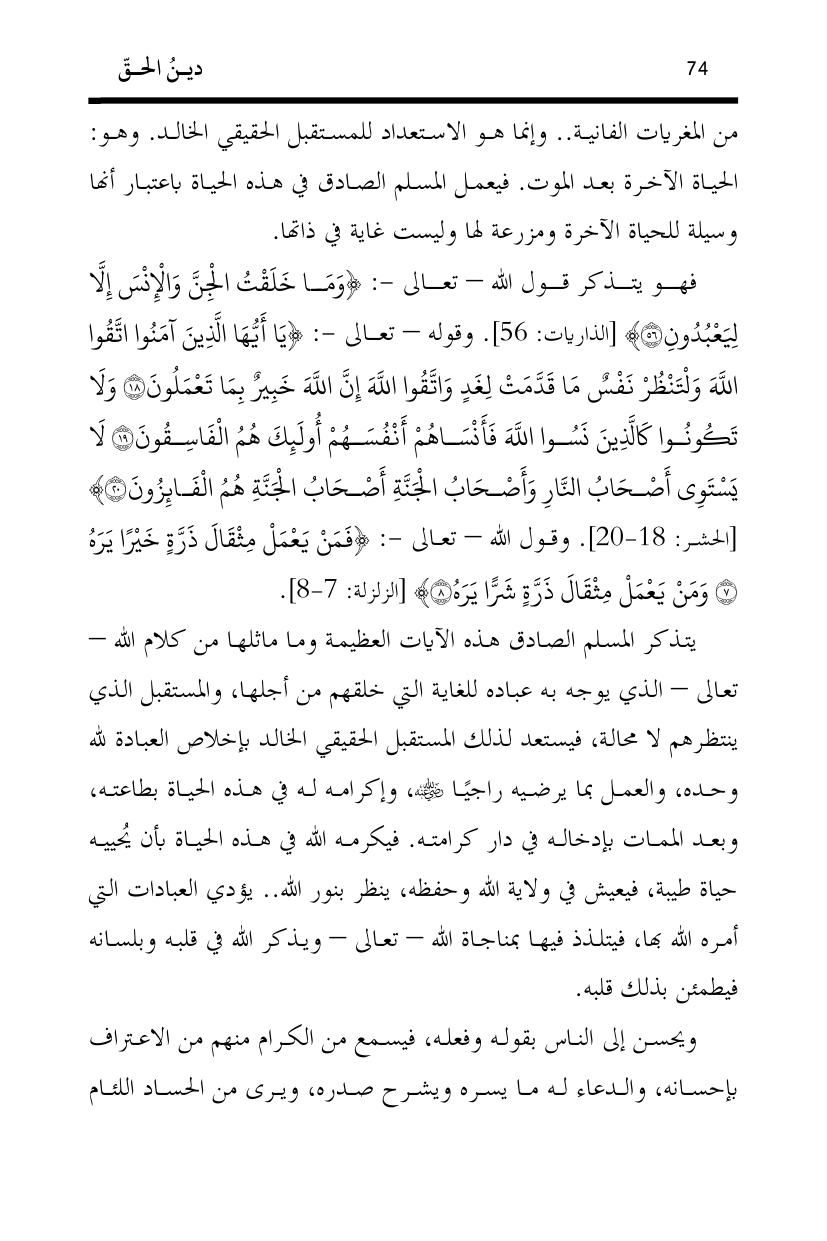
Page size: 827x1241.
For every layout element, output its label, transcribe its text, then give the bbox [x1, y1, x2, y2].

text يتذكر المسلم الصادق هذه الآيات العظيمة وما ماثلها من كلام الله – تعالى – الذي يوجه به عباده للغاية التي خلقهم من أجلها، والمستقبل الذي ينتظرهم لا محالة، فيستعد لذلك المستقبل الحقيقي الخالد بإخلاص العبادة لله وحده، والعمل بما يرضيه راجيًا س، وإكرامه له في هذه الحياة بطاعته، وبعد الممات بإدخاله في دار كرامته. فيكرمه الله في هذه الحياة بأن يُحييه حياة طيبة، فيعيش في ولاية الله وحفظه، ينظر بنور الله.. يؤدي العبادات التي أمره الله بها، فيتلذذ فيها بمناجاة الله – تعالى – ويذكر الله في قلبه وبلسانه فيطمئن بذلك قلبه. [89, 616, 738, 1014]
text فهو يتذكر قول الله – تعالى -: ﴿وَمَا خَلَقْتُ الْجِنَّ وَالْإِنْسَ إِلَّا لِيَعْبُدُونِ٥٦﴾ [الذاريات: 56]. وقوله – تعالى -: ﴿يَا أَيُّهَا الَّذِينَ آمَنُوا اتَّقُوا اللَّهَ وَلْتَنْظُرْ نَفْسٌ مَا قَدَّمَتْ لِغَدٍ وَاتَّقُوا اللَّهَ إِنَّ اللَّهَ خَبِيرٌ بِمَا تَعْمَلُونَ١٨ وَلَا تَكُونُوا كَالَّذِينَ نَسُوا اللَّهَ فَأَنْسَاهُمْ أَنْفُسَهُمْ أُولَئِكَ هُمُ الْفَاسِقُونَ١٩ لَا يَسْتَوِي أَصْحَابُ النَّارِ وَأَصْحَابُ الْجَنَّةِ أَصْحَابُ الْجَنَّةِ هُمُ الْفَائِزُونَ٢٠﴾ [الحشر: 18-20]. وقول الله – تعالى -: ﴿فَمَنْ يَعْمَلْ مِثْقَالَ ذَرَّةٍ خَيْرًا يَرَهُ٧ وَمَنْ يَعْمَلْ مِثْقَالَ ذَرَّةٍ شَرًّا يَرَهُ٨﴾ [الزلزلة: 7-8]. [89, 257, 738, 616]
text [89, 108, 738, 257]
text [89, 1014, 738, 1114]
